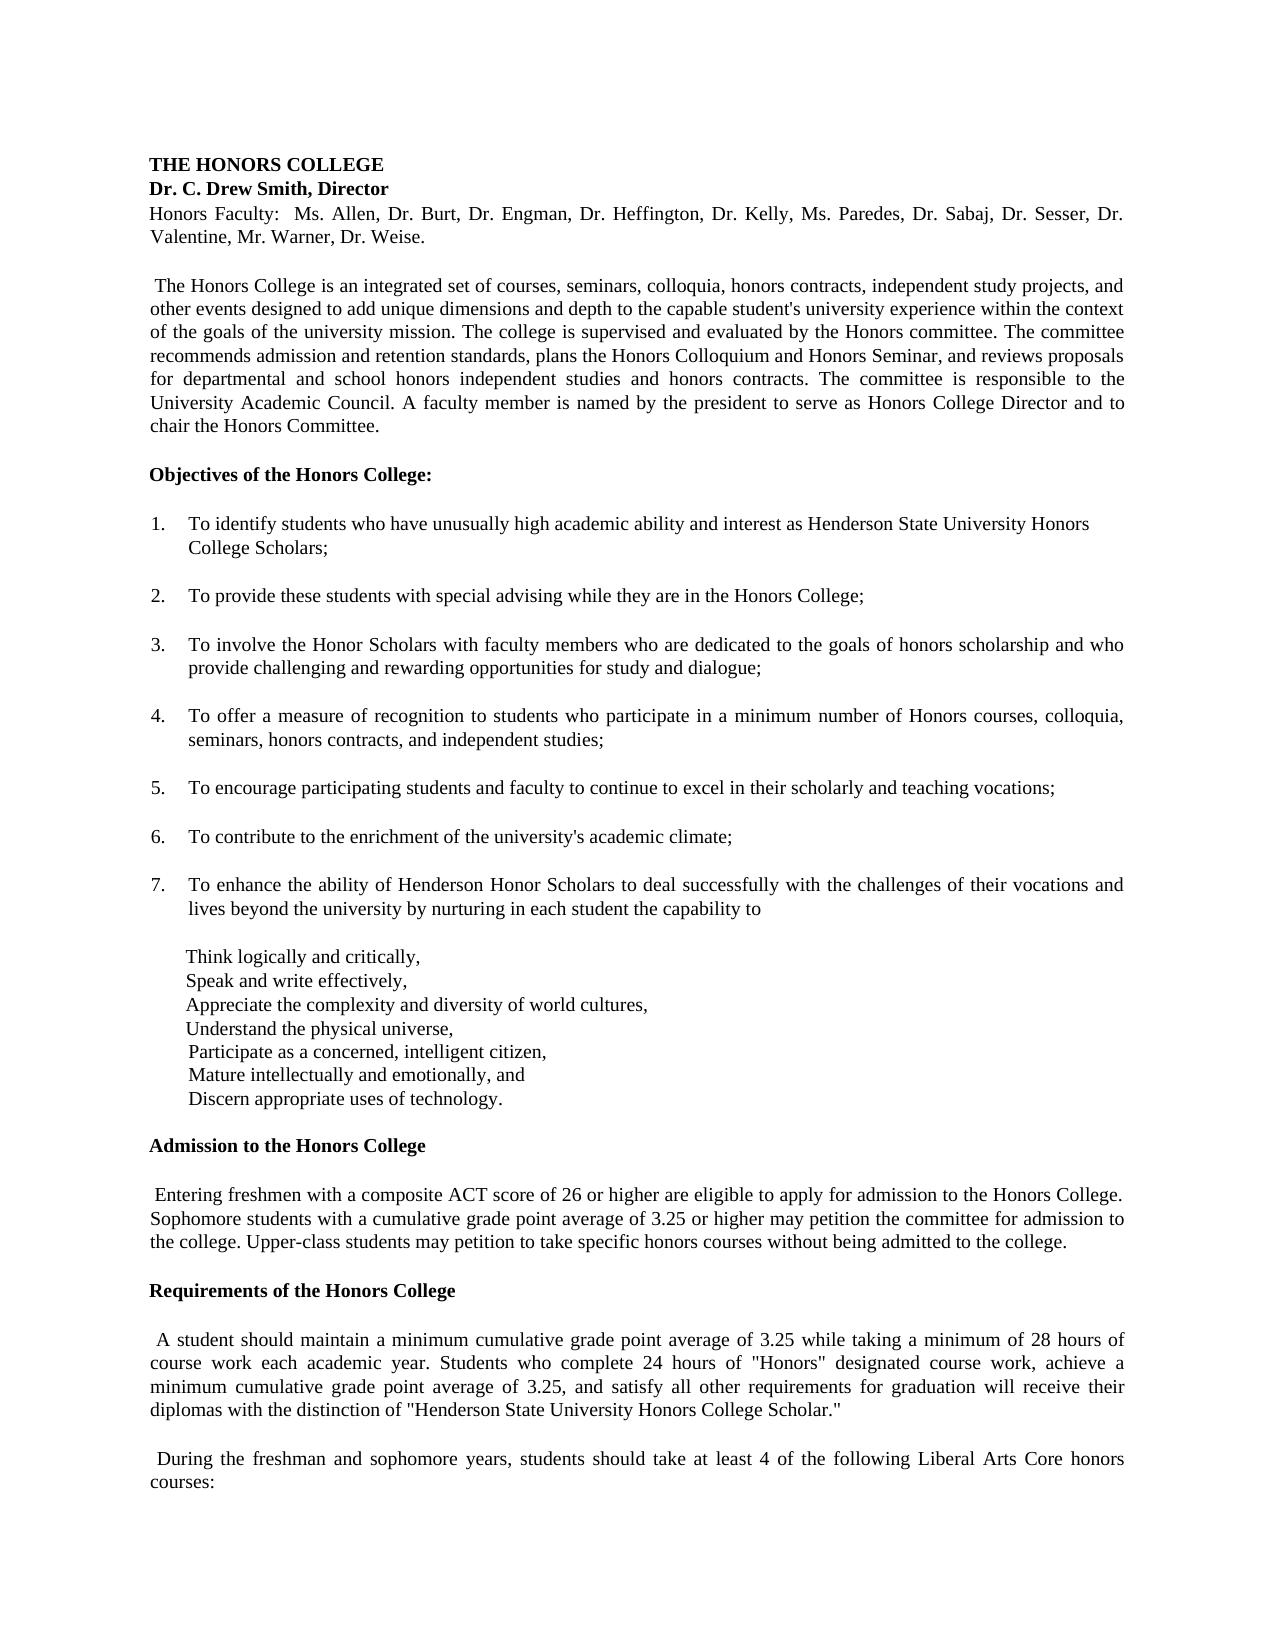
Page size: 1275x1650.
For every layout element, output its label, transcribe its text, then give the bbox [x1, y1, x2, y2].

text During the freshman and sophomore years, students should take at least 4 of the following Liberal Arts Core honors courses: [149, 1447, 1126, 1493]
text Understand the physical universe, [149, 1017, 1126, 1039]
list To identify students who have unusually high academic ability and interest as Henderson State University Honors [151, 512, 1126, 534]
text College Scholars; [188, 536, 1126, 558]
text Objectives of the Honors College: [149, 463, 1126, 485]
text Honors Faculty: Ms. Allen, Dr. Burt, Dr. Engman, Dr. Heffington, Dr. Kelly, Ms. Paredes, Dr. Sabaj, Dr. Sesser, Dr. Valentine, Mr. Warner, Dr. Weise. [149, 202, 1126, 248]
text Think logically and critically, [149, 945, 1126, 968]
text THE HONORS COLLEGE [149, 152, 1126, 175]
text Requirements of the Honors College [149, 1279, 1126, 1302]
text Entering freshmen with a composite ACT score of 26 or higher are eligible to apply for admission to the Honors College. Sophomore students with a cumulative grade point average of 3.25 or higher may petition the committee for admission to the college. Upper-class students may petition to take specific honors courses without being admitted to the college. [149, 1183, 1126, 1253]
text Speak and write effectively, [149, 969, 1126, 992]
text Dr. C. Drew Smith, Director [149, 177, 1126, 200]
list To provide these students with special advising while they are in the Honors College; [151, 584, 1126, 607]
text Admission to the Honors College [149, 1134, 1126, 1157]
list To contribute to the enrichment of the university's academic climate; [151, 825, 1126, 847]
text Participate as a concerned, intelligent citizen, Mature intellectually and emotionally, and Discern appropriate uses of technology. [149, 1040, 591, 1109]
list To enhance the ability of Henderson Honor Scholars to deal successfully with the challenges of their vocations and lives beyond the university by nurturing in each student the capability to [151, 873, 1126, 919]
list To offer a measure of recognition to students who participate in a minimum number of Honors courses, colloquia, seminars, honors contracts, and independent studies; [151, 704, 1126, 751]
list To encourage participating students and faculty to continue to excel in their scholarly and teaching vocations; [151, 776, 1126, 799]
list To involve the Honor Scholars with faculty members who are dedicated to the goals of honors scholarship and who provide challenging and rewarding opportunities for study and dialogue; [151, 632, 1126, 679]
text A student should maintain a minimum cumulative grade point average of 3.25 while taking a minimum of 28 hours of course work each academic year. Students who complete 24 hours of "Honors" designated course work, achieve a minimum cumulative grade point average of 3.25, and satisfy all other requirements for graduation will receive their diplomas with the distinction of "Henderson State University Honors College Scholar." [149, 1328, 1126, 1421]
text Appreciate the complexity and diversity of world cultures, [149, 993, 1126, 1016]
text The Honors College is an integrated set of courses, seminars, colloquia, honors contracts, independent study projects, and other events designed to add unique dimensions and depth to the capable student's university experience within the context of the goals of the university mission. The college is supervised and evaluated by the Honors committee. The committee recommends admission and retention standards, plans the Honors Colloquium and Honors Seminar, and reviews proposals for departmental and school honors independent studies and honors contracts. The committee is responsible to the University Academic Council. A faculty member is named by the president to serve as Honors College Director and to chair the Honors Committee. [149, 273, 1126, 437]
